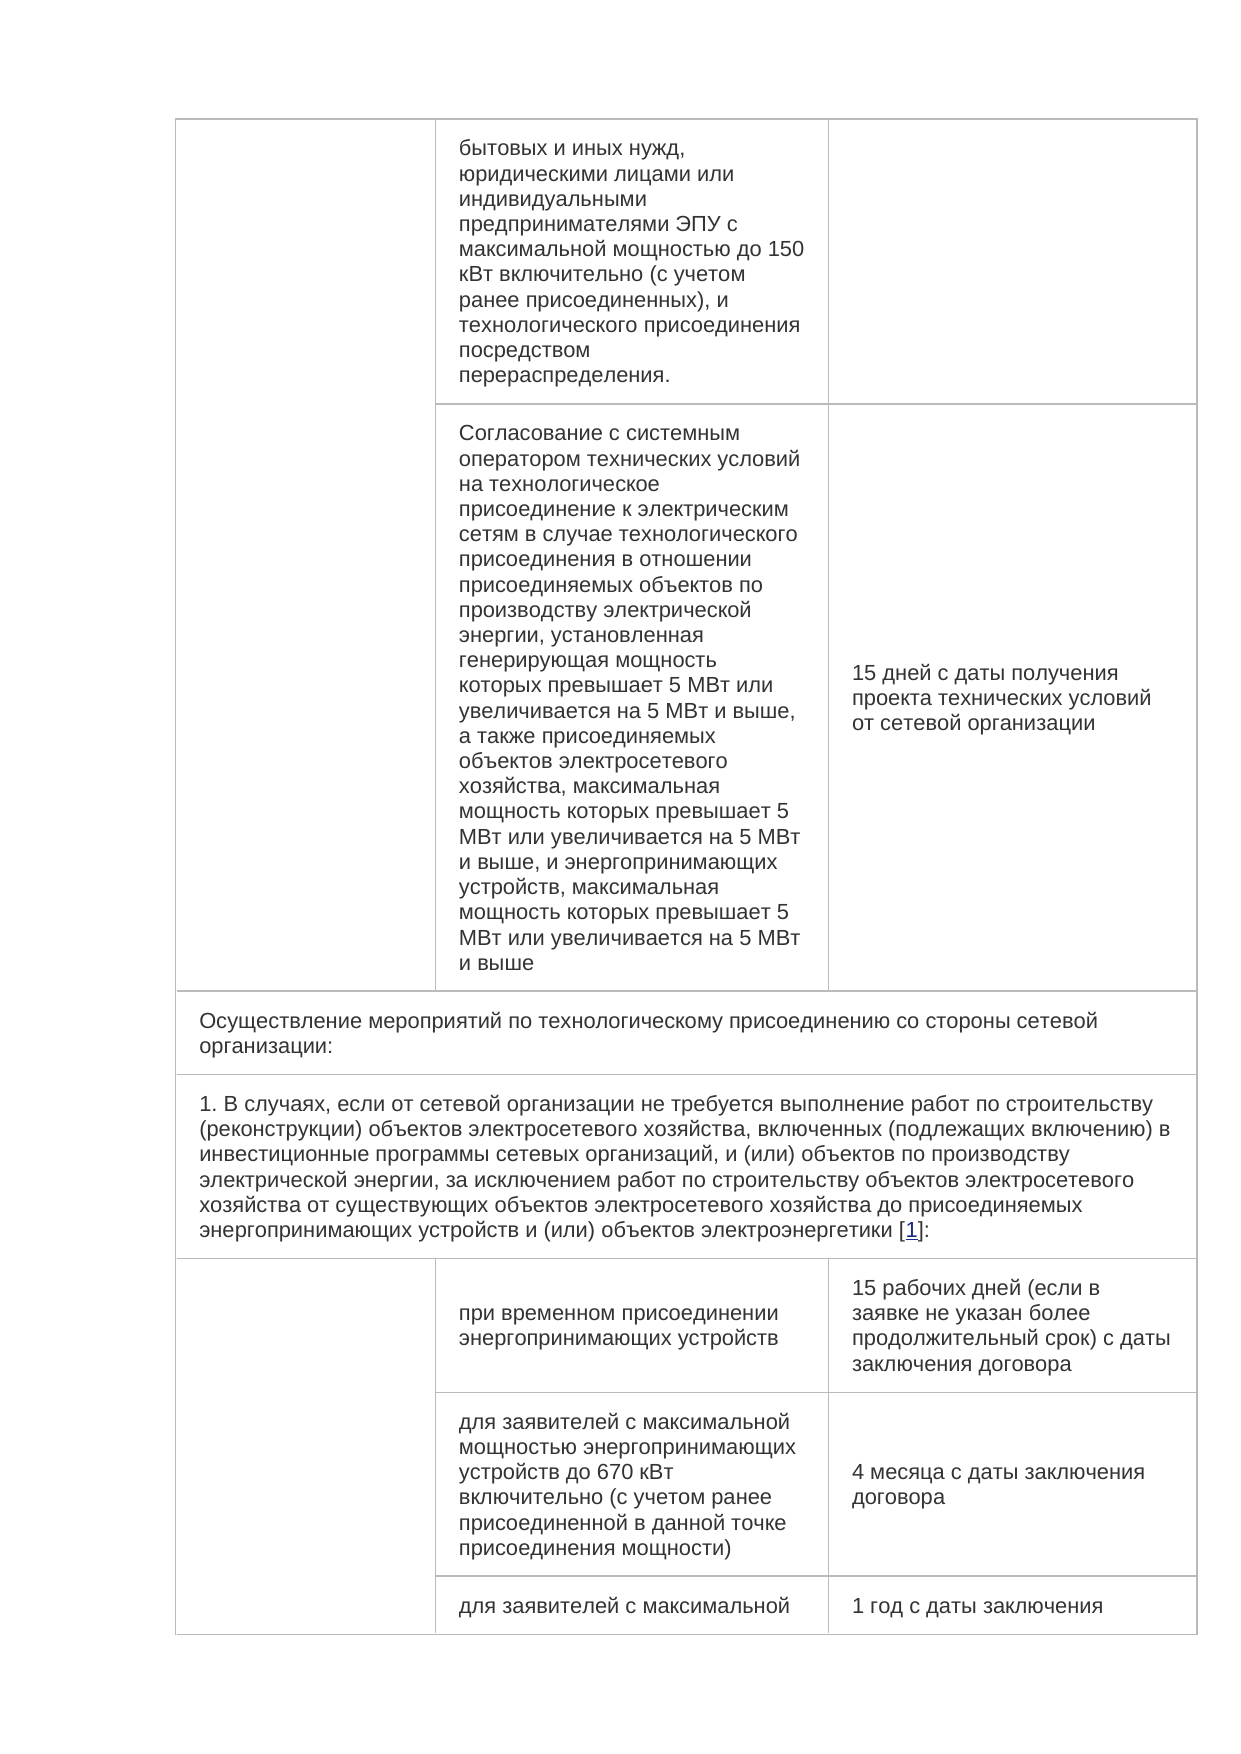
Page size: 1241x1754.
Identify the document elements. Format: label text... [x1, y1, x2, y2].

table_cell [829, 120, 1196, 403]
table_cell при временном присоединении энергопринимающих устройств [436, 1259, 828, 1391]
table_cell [436, 120, 828, 403]
table_cell для заявителей с максимальной мощностью энергопринимающих устройств до 670 кВт включительно (с учетом ранее присоединенной в данной точке присоединения мощности) [436, 1393, 828, 1575]
table_cell Осуществление мероприятий по технологическому присоединению со стороны сетевой организации: [176, 991, 1196, 1074]
table_cell 15 рабочих дней (если в заявке не указан более продолжительный срок) с даты заключения договора [829, 1259, 1196, 1391]
table_cell 1. В случаях, если от сетевой организации не требуется выполнение работ по строительству (реконструкции) объектов электросетевого хозяйства, включенных (подлежащих включению) в инвестиционные программы сетевых организаций, и (или) объектов по производству электрической энергии, за исключением работ по строительству объектов электросетевого хозяйства от существующих объектов электросетевого хозяйства до присоединяемых энергопринимающих устройств и (или) объектов электроэнергетики [1]: [176, 1075, 1196, 1258]
table_cell [176, 1259, 435, 1633]
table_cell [436, 1577, 828, 1633]
table_cell 4 месяца с даты заключения договора [829, 1393, 1196, 1575]
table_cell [829, 1577, 1196, 1633]
table_cell Согласование с системным оператором технических условий на технологическое присоединение к электрическим сетям в случае технологического присоединения в отношении присоединяемых объектов по производству электрической энергии, установленная генерирующая мощность которых превышает 5 МВт или увеличивается на 5 МВт и выше, а также присоединяемых объектов электросетевого хозяйства, максимальная мощность которых превышает 5 МВт или увеличивается на 5 МВт и выше, и энергопринимающих устройств, максимальная мощность которых превышает 5 МВт или увеличивается на 5 МВт и выше [436, 405, 828, 990]
table_cell 15 дней с даты получения проекта технических условий от сетевой организации [829, 405, 1196, 990]
